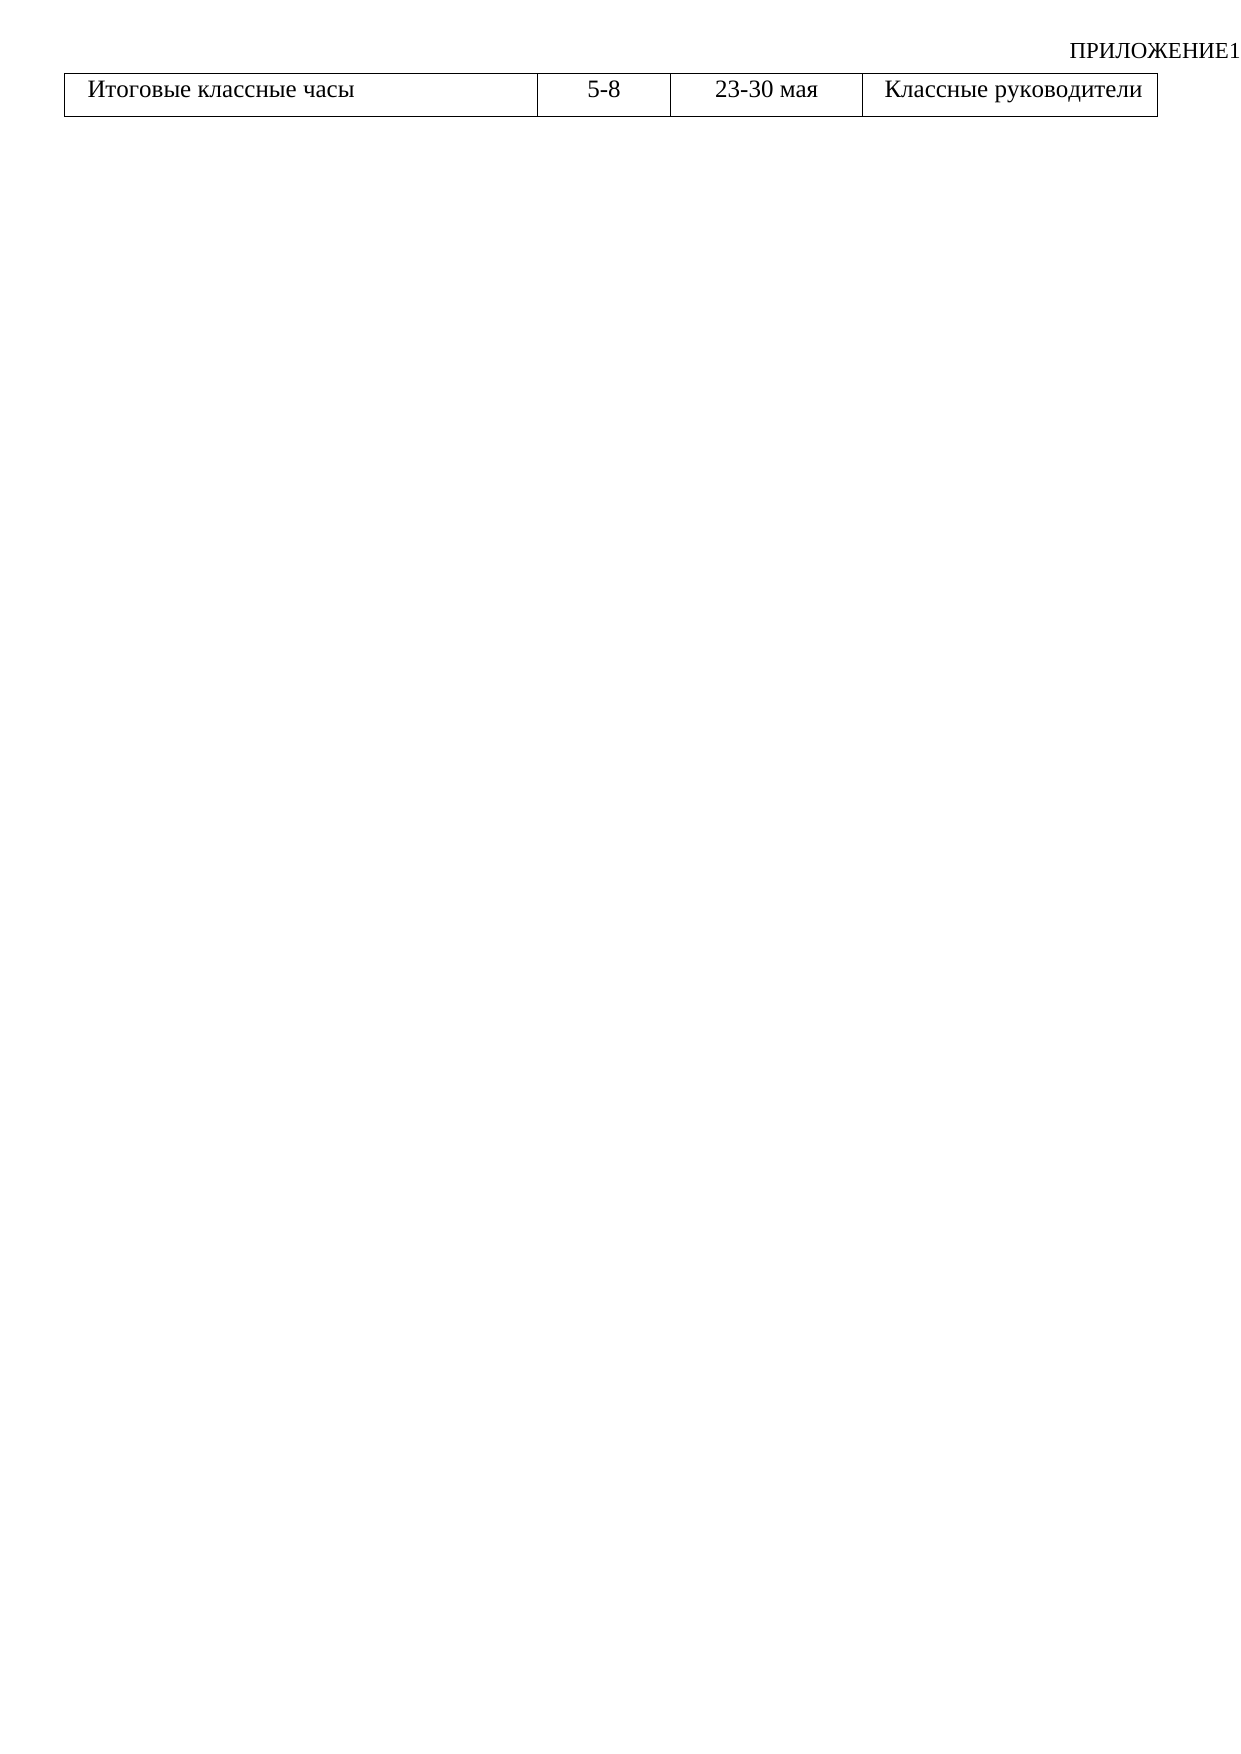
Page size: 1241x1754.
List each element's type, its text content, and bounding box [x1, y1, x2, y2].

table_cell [863, 74, 1157, 116]
table_cell 5-8 [538, 74, 670, 116]
table_cell 23-30 мая [671, 74, 862, 116]
table_cell Итоговые классные часы [65, 74, 537, 116]
